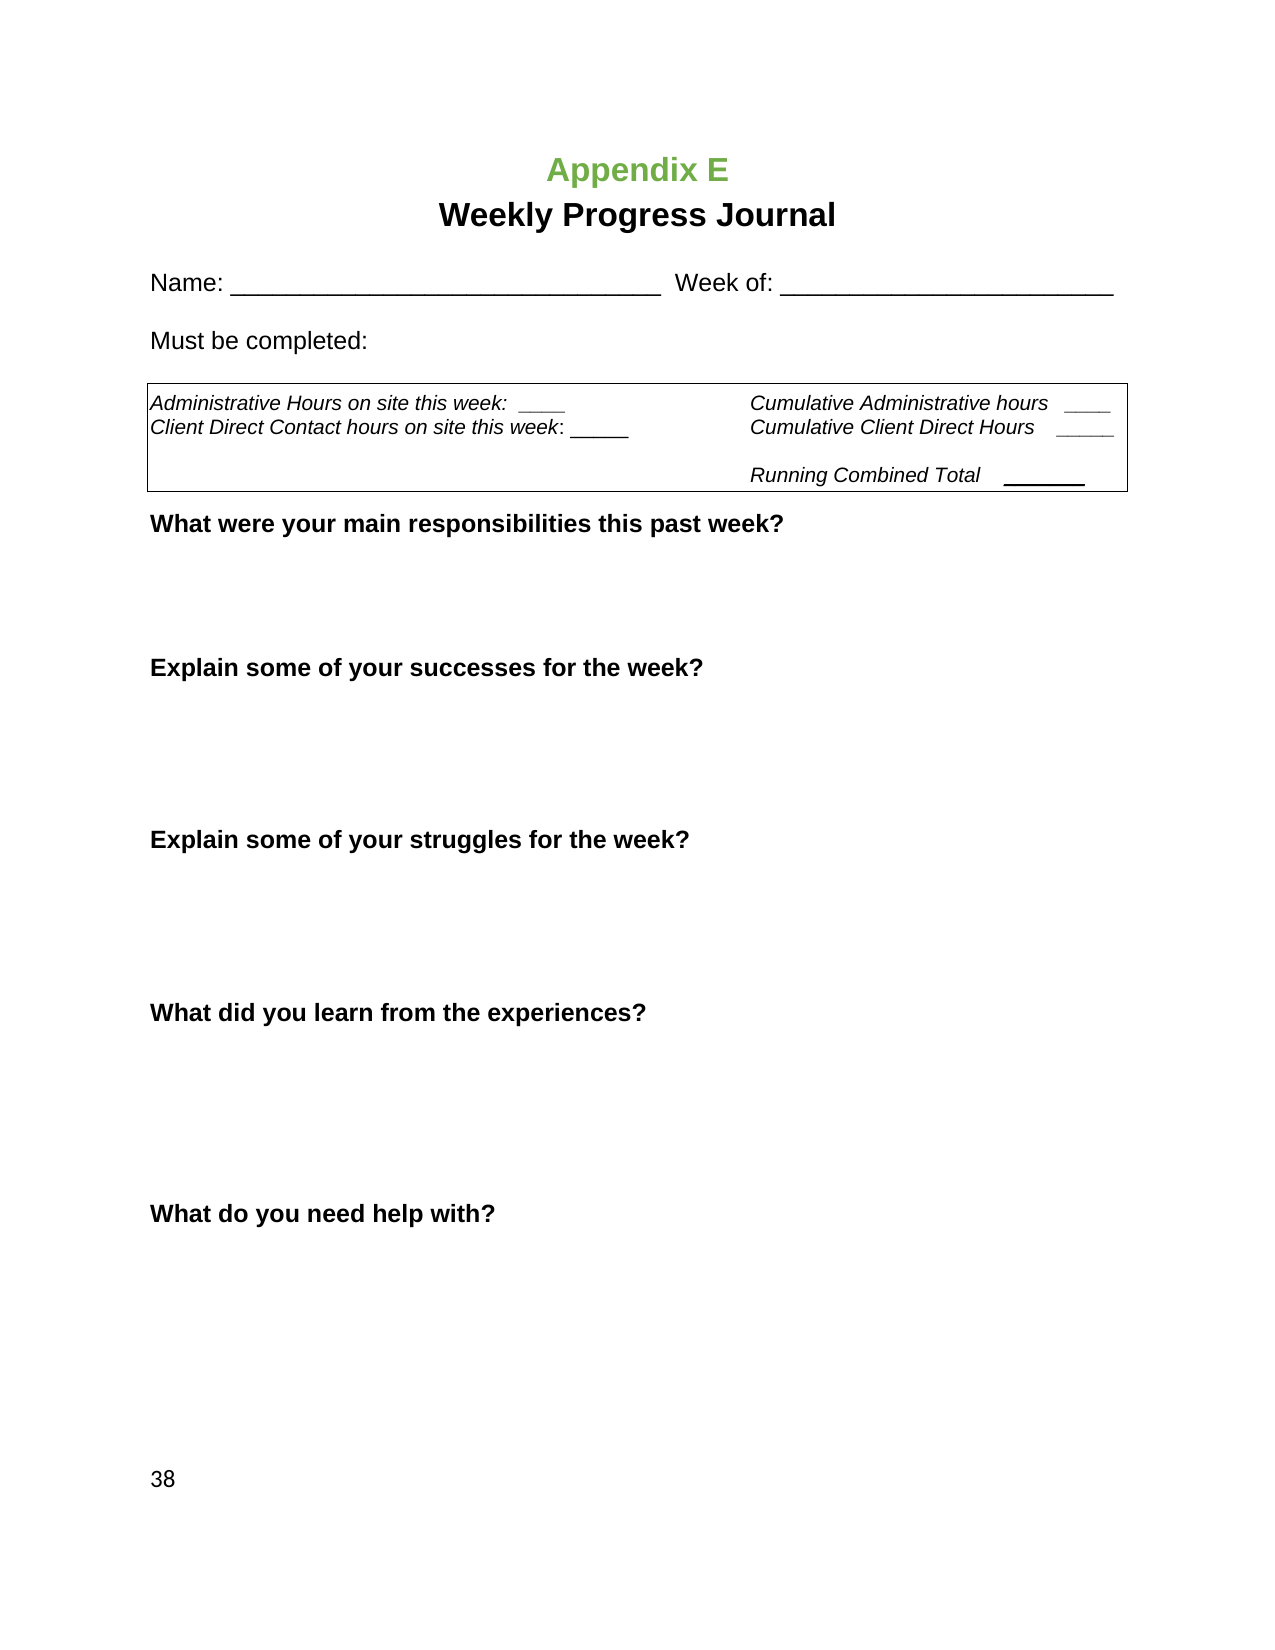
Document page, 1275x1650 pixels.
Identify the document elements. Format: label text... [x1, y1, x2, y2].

text Administrative Hours on site this week: ____ Cumulative Administrative hours ____ [150, 391, 1125, 415]
text Explain some of your struggles for the week? [150, 825, 1125, 854]
text Explain some of your successes for the week? [150, 653, 1125, 682]
text What were your main responsibilities this past week? [150, 509, 1125, 538]
title Weekly Progress Journal [150, 195, 1125, 233]
title Appendix E [150, 150, 1125, 188]
text Name: _______________________________ Week of: ________________________ [150, 268, 1125, 297]
text What did you learn from the experiences? [150, 998, 1125, 1027]
text What do you need help with? [150, 1199, 1125, 1228]
text Running Combined Total _______ [150, 463, 1125, 487]
text Must be completed: [150, 326, 1125, 354]
text Client Direct Contact hours on site this week: _____ Cumulative Client Direct Hours _____ [150, 415, 1125, 463]
